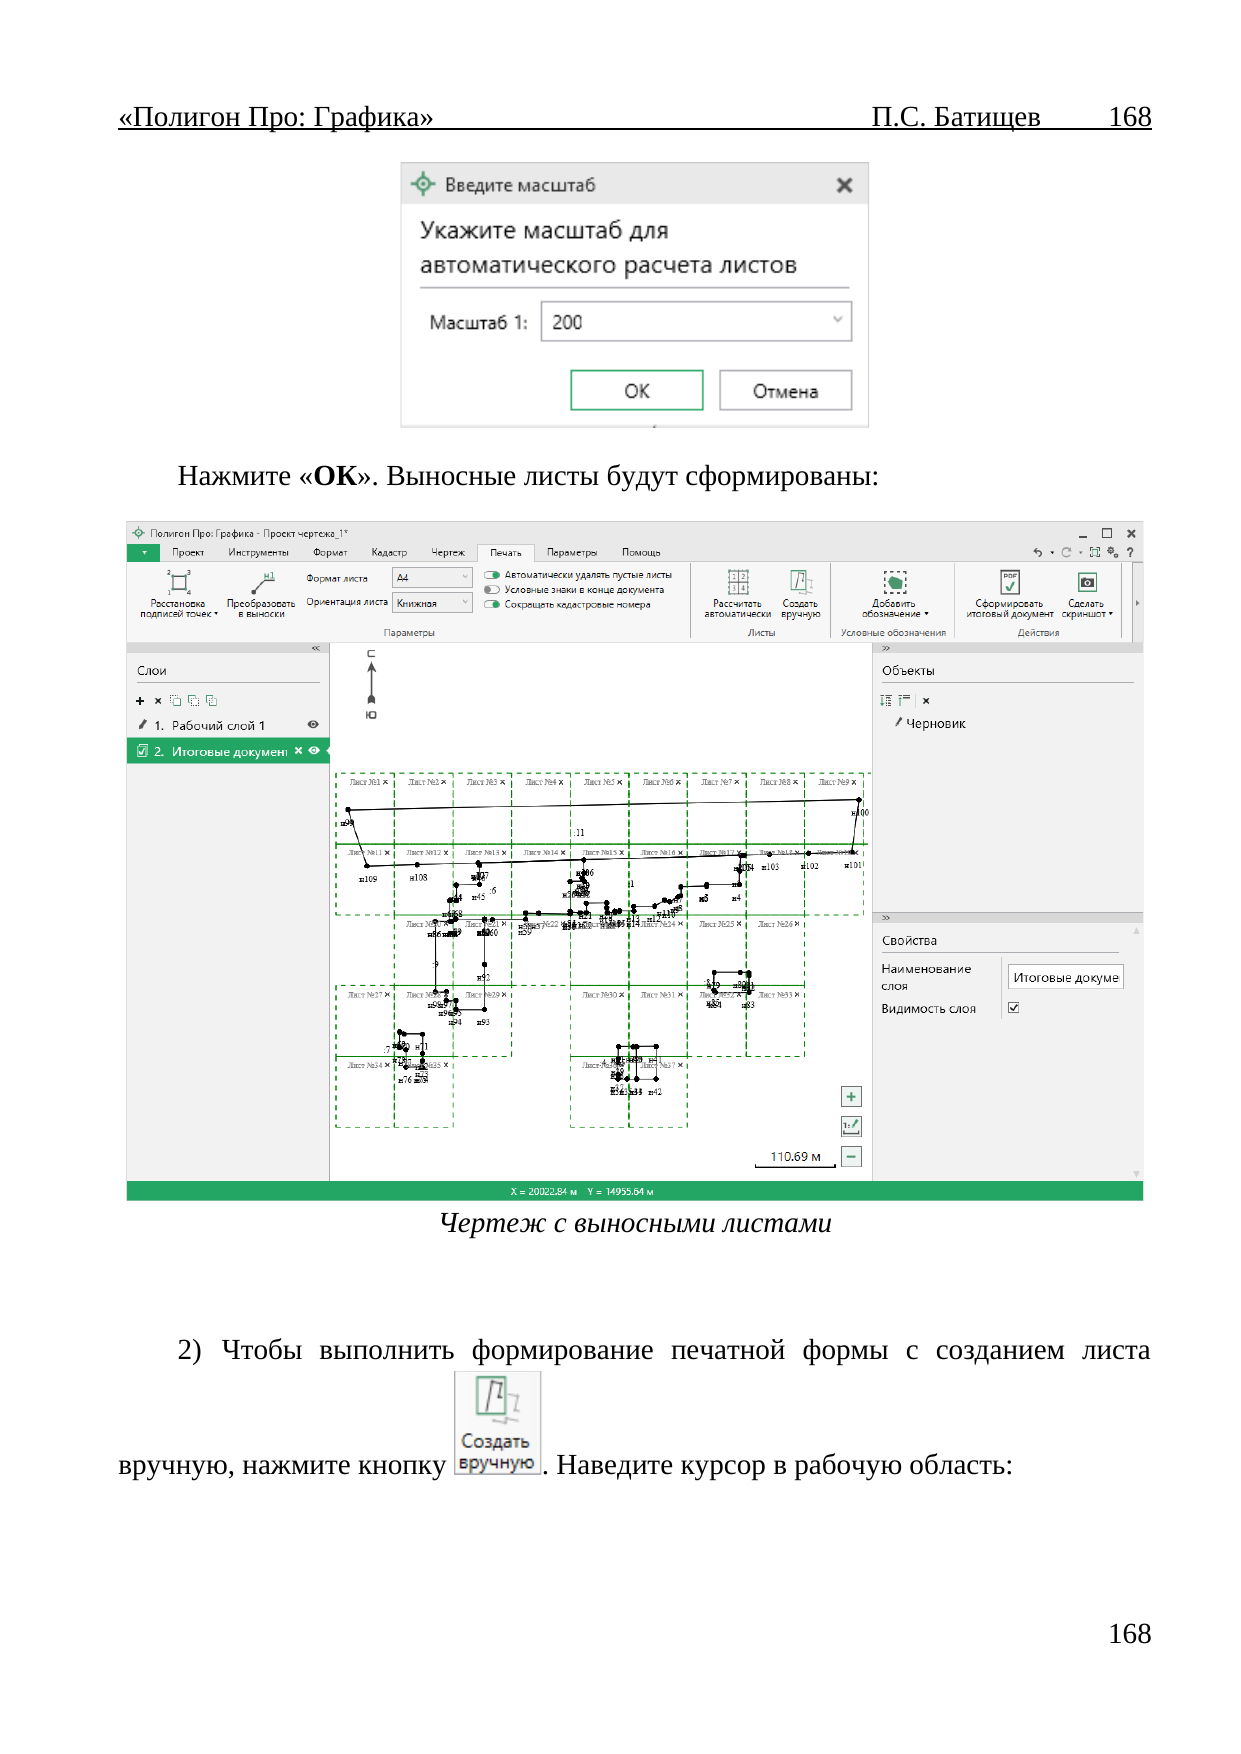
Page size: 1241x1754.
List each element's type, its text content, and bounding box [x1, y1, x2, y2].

list Чтобы выполнить формирование печатной формы с созданием листа вручную, нажмите кнопку . Наведите курсор в рабочую область: [118, 1332, 1152, 1480]
picture [454, 1371, 542, 1475]
picture [126, 521, 1144, 1201]
text Нажмите «ОК». Выносные листы будут сформированы: [118, 458, 1152, 491]
picture [400, 162, 870, 428]
